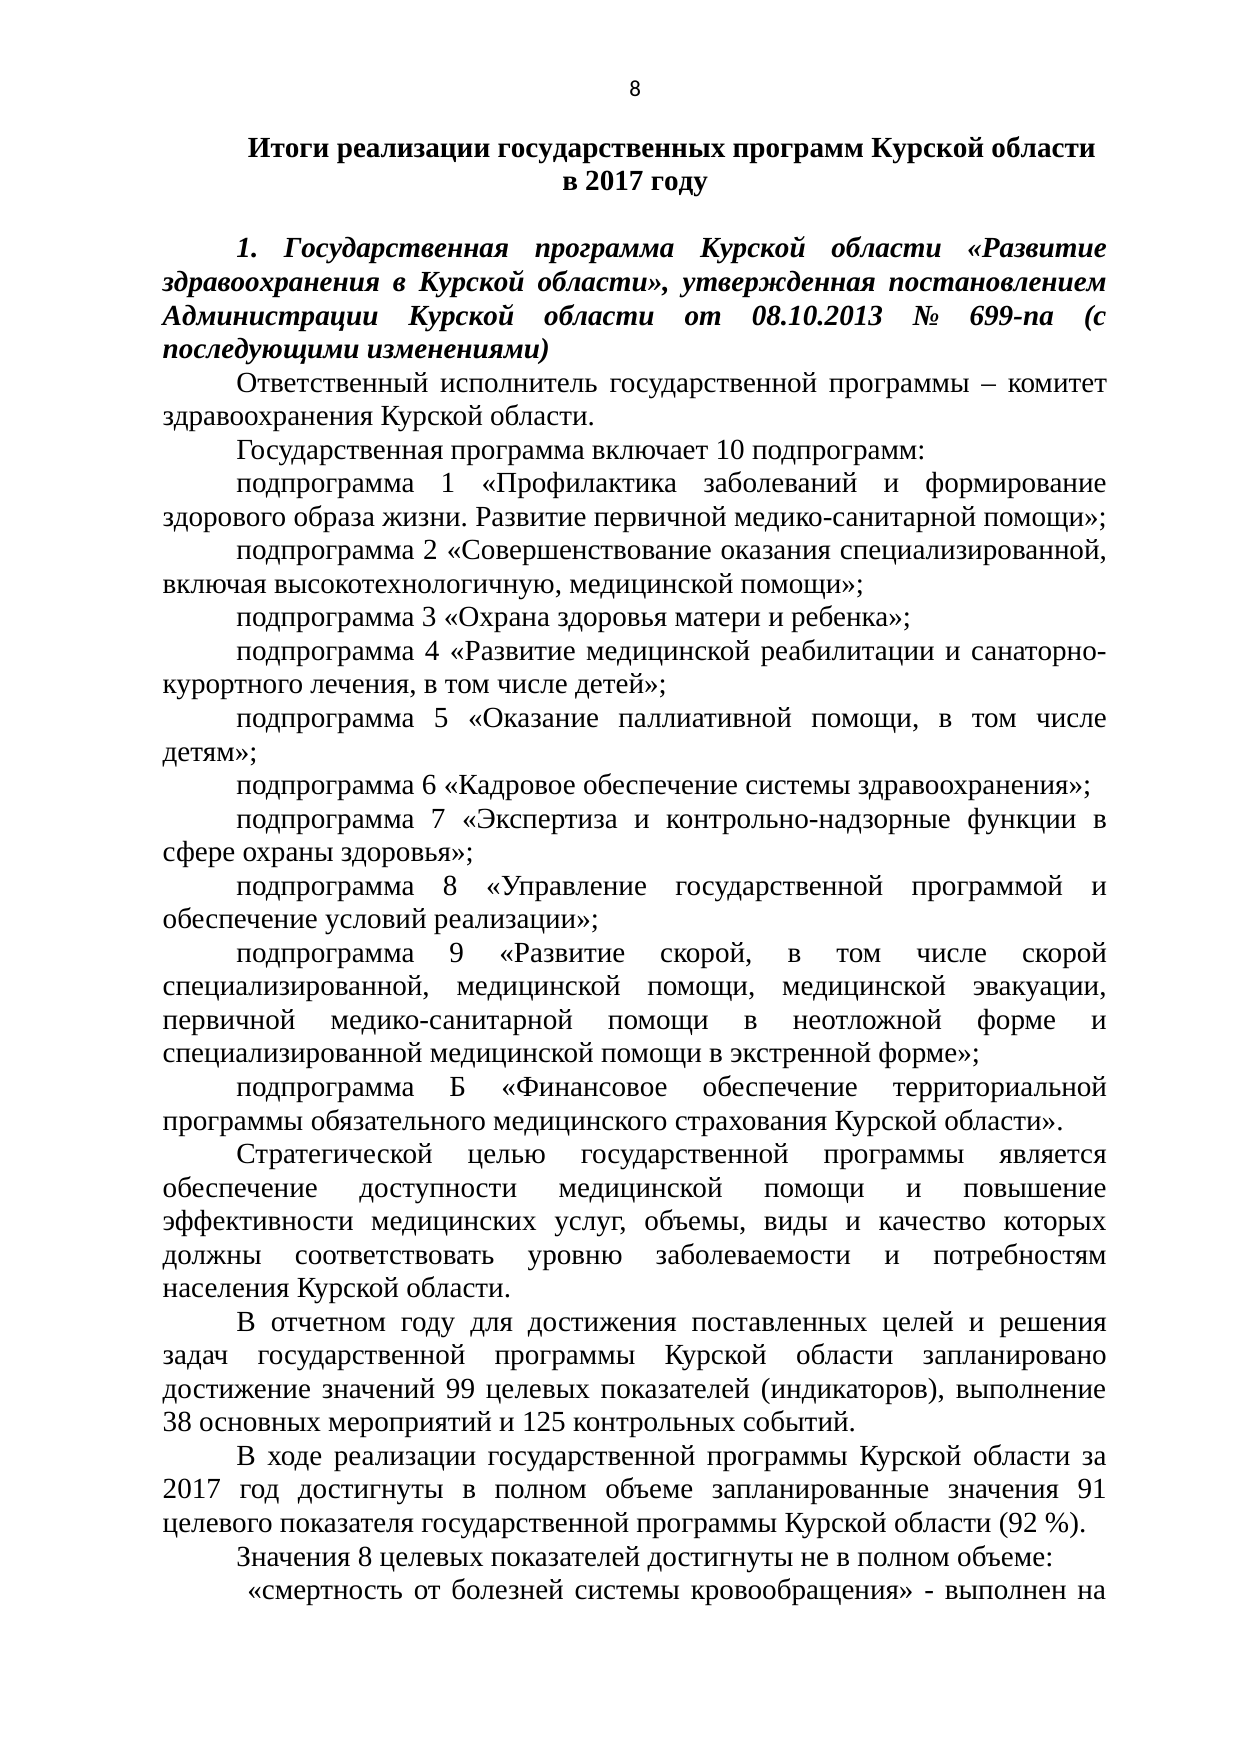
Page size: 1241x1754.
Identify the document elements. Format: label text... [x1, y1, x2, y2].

text Стратегической целью государственной программы является обеспечение доступности медицинской помощи и повышение эффективности медицинских услуг, объемы, виды и качество которых должны соответствовать уровню заболеваемости и потребностям населения Курской области. [162, 1136, 1107, 1304]
text подпрограмма 6 «Кадровое обеспечение системы здравоохранения»; [162, 767, 1107, 801]
text В ходе реализации государственной программы Курской области за 2017 год достигнуты в полном объеме запланированные значения 91 целевого показателя государственной программы Курской области (92 %). [162, 1438, 1107, 1539]
text подпрограмма 4 «Развитие медицинской реабилитации и санаторно-курортного лечения, в том числе детей»; [162, 633, 1107, 700]
text подпрограмма 3 «Охрана здоровья матери и ребенка»; [162, 599, 1107, 633]
text Государственная программа включает 10 подпрограмм: [162, 432, 1107, 465]
text Итоги реализации государственных программ Курской области в 2017 году [162, 130, 1107, 197]
text В отчетном году для достижения поставленных целей и решения задач государственной программы Курской области запланировано достижение значений 99 целевых показателей (индикаторов), выполнение 38 основных мероприятий и 125 контрольных событий. [162, 1304, 1107, 1438]
text подпрограмма 5 «Оказание паллиативной помощи, в том числе детям»; [162, 700, 1107, 767]
text подпрограмма 9 «Развитие скорой, в том числе скорой специализированной, медицинской помощи, медицинской эвакуации, первичной медико-санитарной помощи в неотложной форме и специализированной медицинской помощи в экстренной форме»; [162, 935, 1107, 1069]
text Ответственный исполнитель государственной программы – комитет здравоохранения Курской области. [162, 365, 1107, 432]
text подпрограмма Б «Финансовое обеспечение территориальной программы обязательного медицинского страхования Курской области». [162, 1069, 1107, 1136]
text подпрограмма 8 «Управление государственной программой и обеспечение условий реализации»; [162, 868, 1107, 935]
text 1. Государственная программа Курской области «Развитие здравоохранения в Курской области», утвержденная постановлением Администрации Курской области от 08.10.2013 № 699-па (с последующими изменениями) [162, 231, 1107, 365]
text Значения 8 целевых показателей достигнуты не в полном объеме: [162, 1539, 1107, 1572]
text подпрограмма 7 «Экспертиза и контрольно-надзорные функции в сфере охраны здоровья»; [162, 801, 1107, 868]
text подпрограмма 2 «Совершенствование оказания специализированной, включая высокотехнологичную, медицинской помощи»; [162, 532, 1107, 599]
text подпрограмма 1 «Профилактика заболеваний и формирование здорового образа жизни. Развитие первичной медико-санитарной помощи»; [162, 465, 1107, 532]
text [162, 1572, 1107, 1606]
